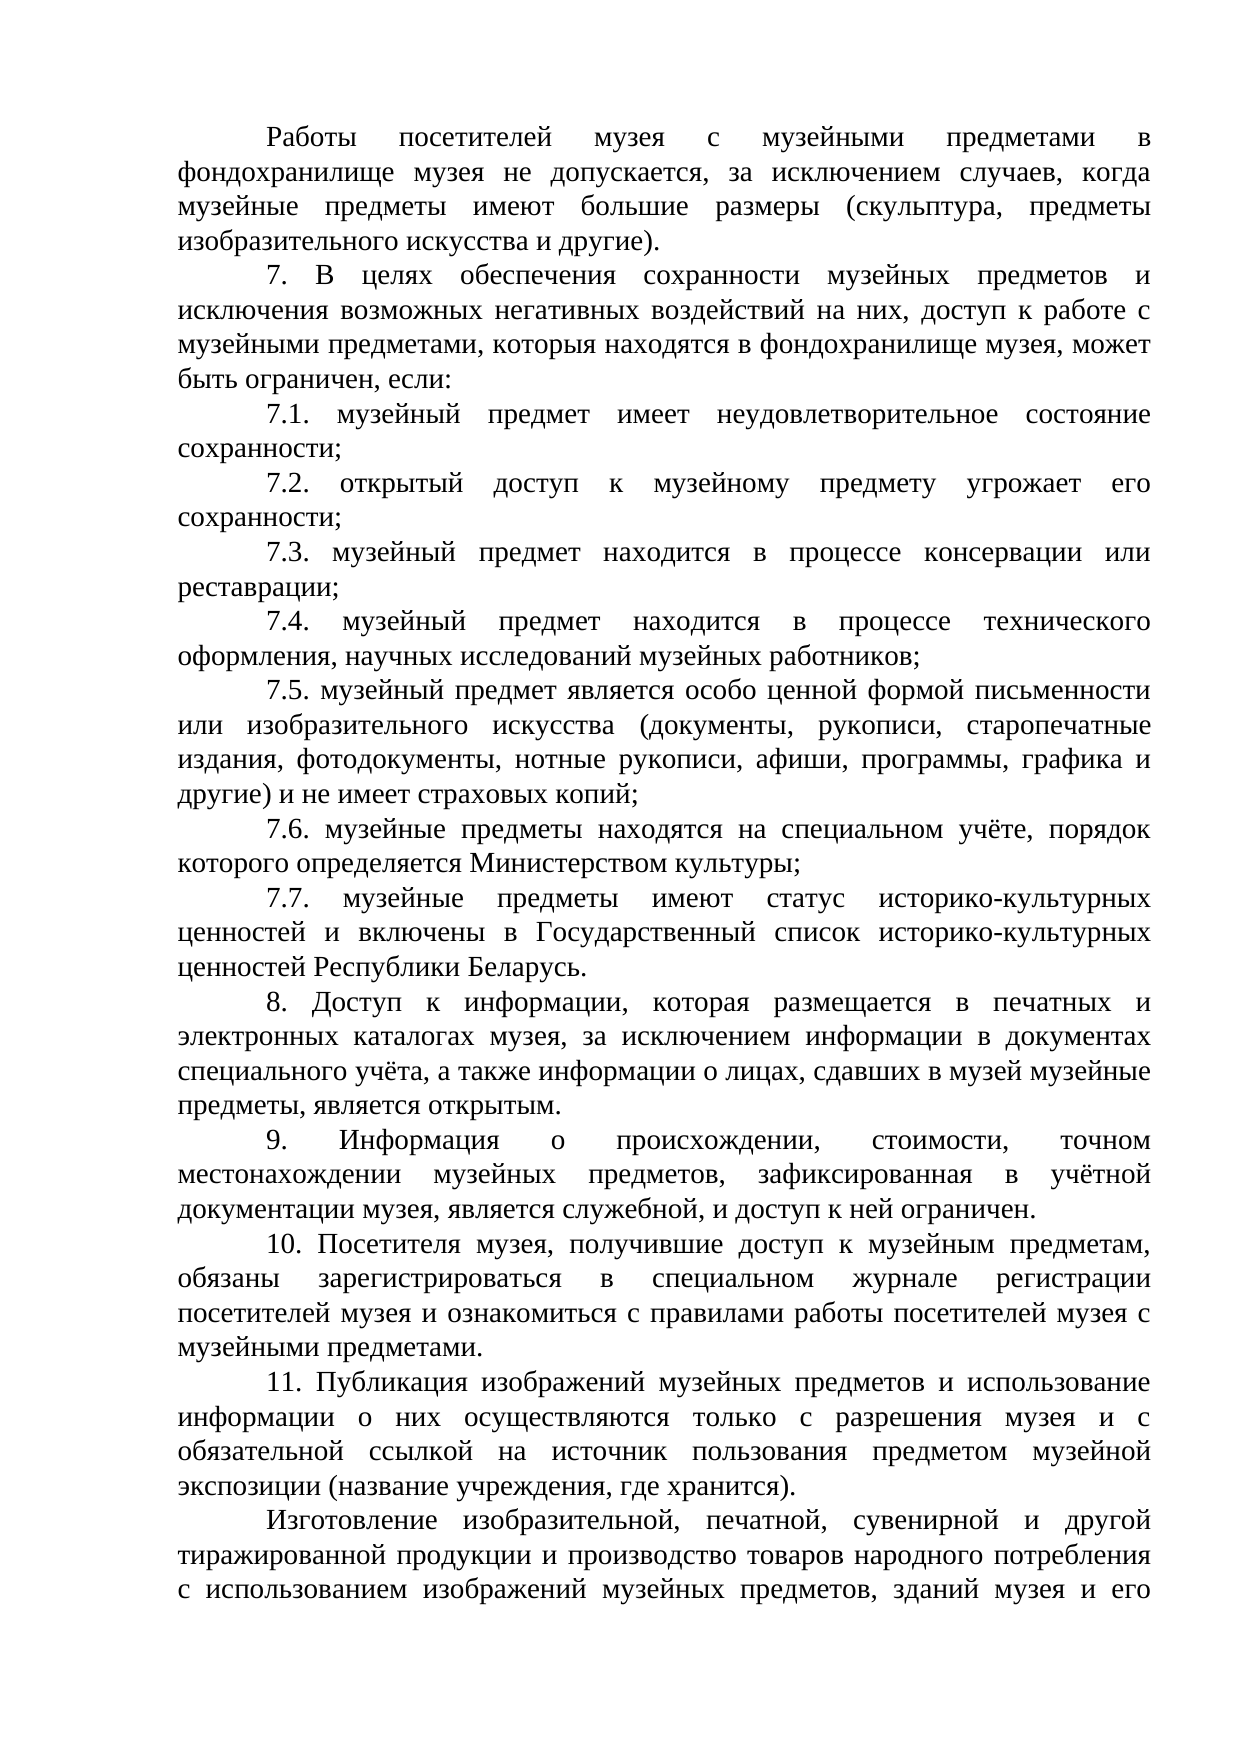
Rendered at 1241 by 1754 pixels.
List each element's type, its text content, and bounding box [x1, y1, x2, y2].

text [177, 1501, 1152, 1605]
text 10. Посетителя музея, получившие доступ к музейным предметам, обязаны зарегистрироваться в специальном журнале регистрации посетителей музея и ознакомиться с правилами работы посетителей музея с музейными предметами. [177, 1225, 1152, 1363]
text Работы посетителей музея с музейными предметами в фондохранилище музея не допускается, за исключением случаев, когда музейные предметы имеют большие размеры (скульптура, предметы изобразительного искусства и другие). [177, 118, 1152, 256]
text 7.3. музейный предмет находится в процессе консервации или реставрации; [177, 533, 1152, 602]
text 7.5. музейный предмет является особо ценной формой письменности или изобразительного искусства (документы, рукописи, старопечатные издания, фотодокументы, нотные рукописи, афиши, программы, графика и другие) и не имеет страховых копий; [177, 671, 1152, 810]
text 7.4. музейный предмет находится в процессе технического оформления, научных исследований музейных работников; [177, 602, 1152, 671]
text 7. В целях обеспечения сохранности музейных предметов и исключения возможных негативных воздействий на них, доступ к работе с музейными предметами, которыя находятся в фондохранилище музея, может быть ограничен, если: [177, 256, 1152, 395]
text 11. Публикация изображений музейных предметов и использование информации о них осуществляются только с разрешения музея и с обязательной ссылкой на источник пользования предметом музейной экспозиции (название учреждения, где хранится). [177, 1363, 1152, 1501]
text 7.7. музейные предметы имеют статус историко-культурных ценностей и включены в Государственный список историко-культурных ценностей Республики Беларусь. [177, 879, 1152, 983]
text 7.1. музейный предмет имеет неудовлетворительное состояние сохранности; [177, 395, 1152, 464]
text 7.6. музейные предметы находятся на специальном учёте, порядок которого определяется Министерством культуры; [177, 810, 1152, 879]
text 8. Доступ к информации, которая размещается в печатных и электронных каталогах музея, за исключением информации в документах специального учёта, а также информации о лицах, сдавших в музей музейные предметы, является открытым. [177, 983, 1152, 1121]
text 9. Информация о происхождении, стоимости, точном местонахождении музейных предметов, зафиксированная в учётной документации музея, является служебной, и доступ к ней ограничен. [177, 1121, 1152, 1225]
text 7.2. открытый доступ к музейному предмету угрожает его сохранности; [177, 464, 1152, 533]
